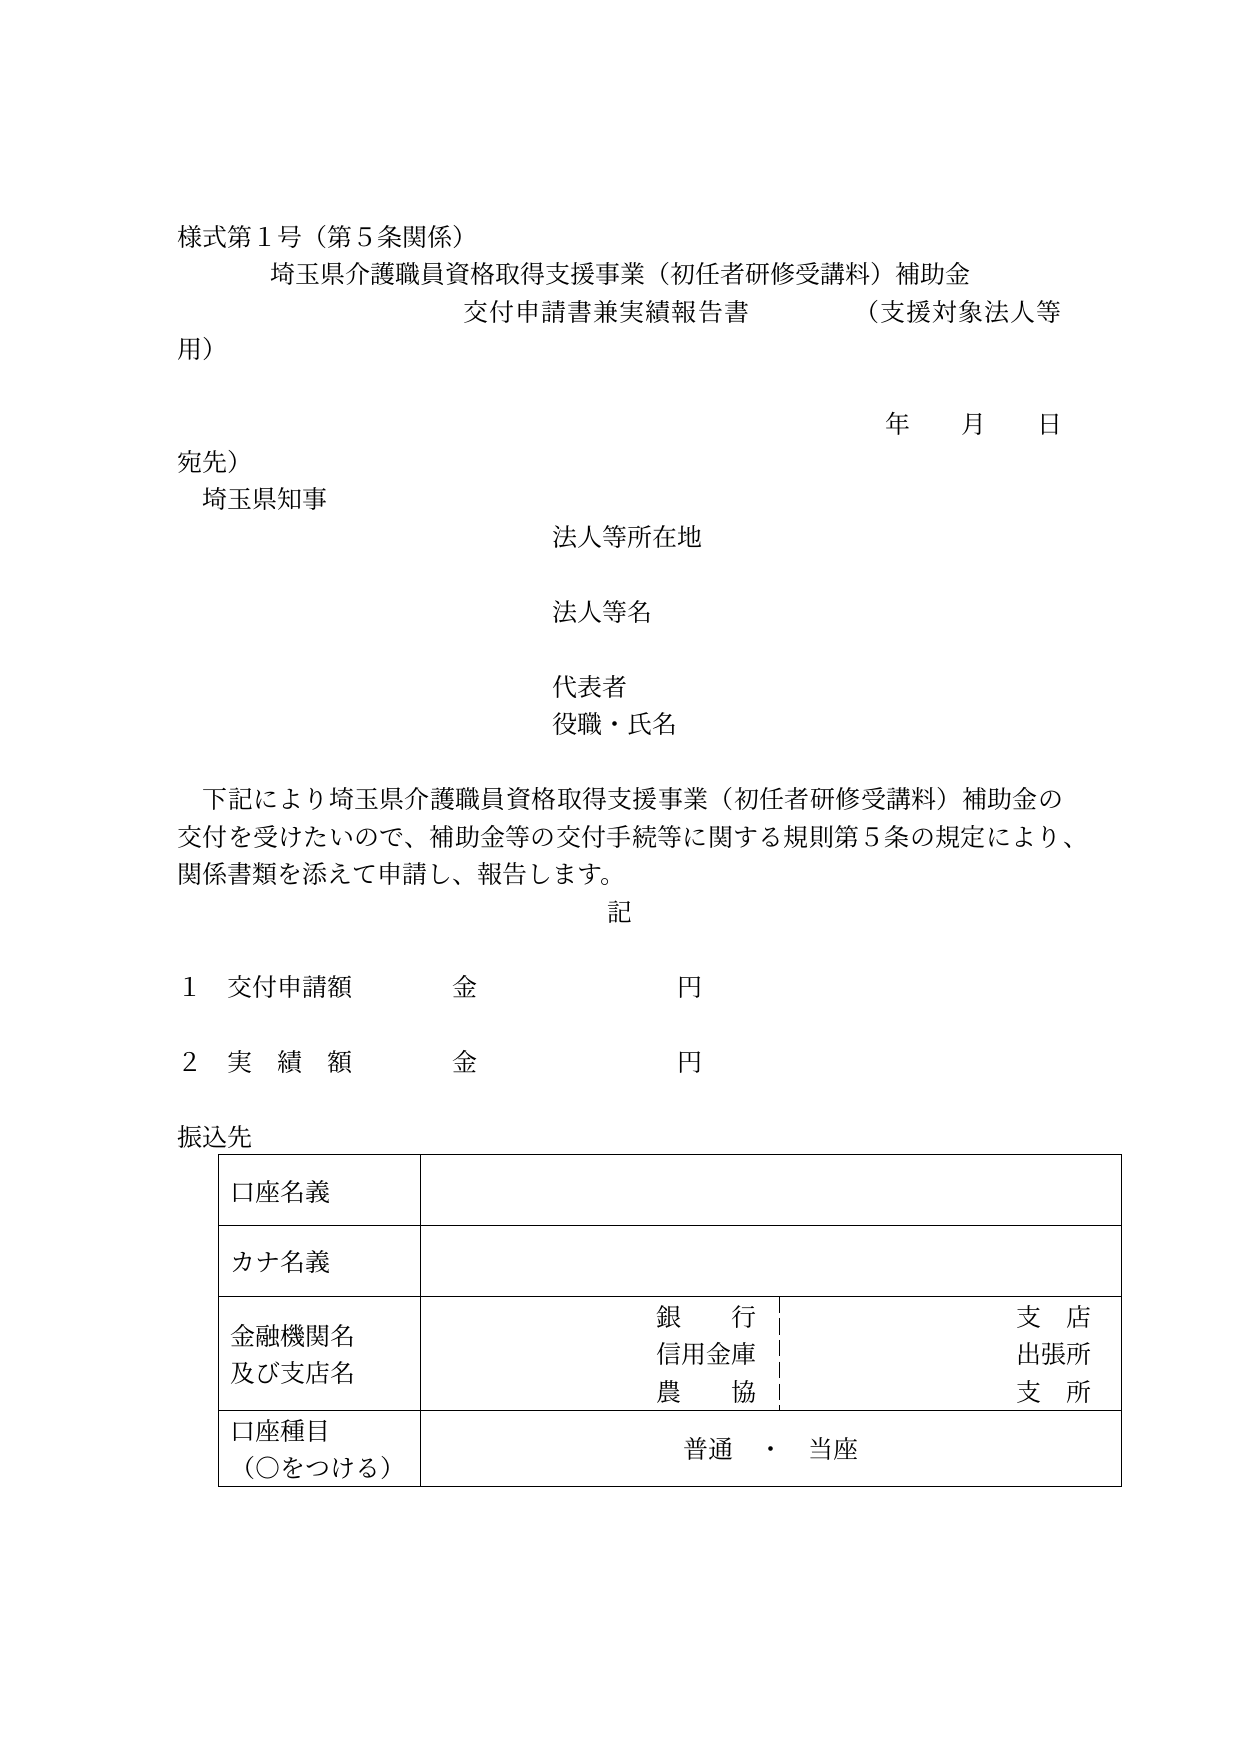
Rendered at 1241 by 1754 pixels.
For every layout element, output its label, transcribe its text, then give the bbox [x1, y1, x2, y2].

text 役職・氏名 [177, 704, 1063, 742]
text 交付申請書兼実績報告書 （支援対象法人等用） [177, 292, 1063, 367]
table_cell [421, 1226, 1121, 1296]
text 下記により埼玉県介護職員資格取得支援事業（初任者研修受講料）補助金の交付を受けたいので、補助金等の交付手続等に関する規則第５条の規定により、関係書類を添えて申請し、報告します。 [177, 779, 1063, 892]
text 埼玉県介護職員資格取得支援事業（初任者研修受講料）補助金 [177, 254, 1063, 292]
text 埼玉県知事 [177, 479, 1063, 517]
table_cell 金融機関名 及び支店名 [219, 1297, 420, 1409]
text 記 [177, 892, 1063, 929]
table_cell 銀 行 信用金庫 農 協 [421, 1297, 780, 1409]
text １ 交付申請額 金 円 [177, 967, 1063, 1004]
text ２ 実 績 額 金 円 [177, 1042, 1063, 1079]
text 様式第１号（第５条関係） [177, 217, 1063, 254]
table_cell 普通 ・ 当座 [421, 1411, 1121, 1486]
text 年 月 日宛先） [177, 404, 1063, 479]
table_cell 口座種目 （○をつける） [219, 1411, 420, 1486]
text 代表者 [177, 667, 1063, 704]
table_header [421, 1155, 1121, 1225]
table_header 口座名義 [219, 1155, 420, 1225]
table_cell カナ名義 [219, 1226, 420, 1296]
text 法人等所在地 [177, 517, 1063, 554]
text 振込先 [177, 1117, 1063, 1154]
text 法人等名 [177, 592, 1063, 629]
table_cell 支 店 出張所 支 所 [780, 1297, 1121, 1409]
